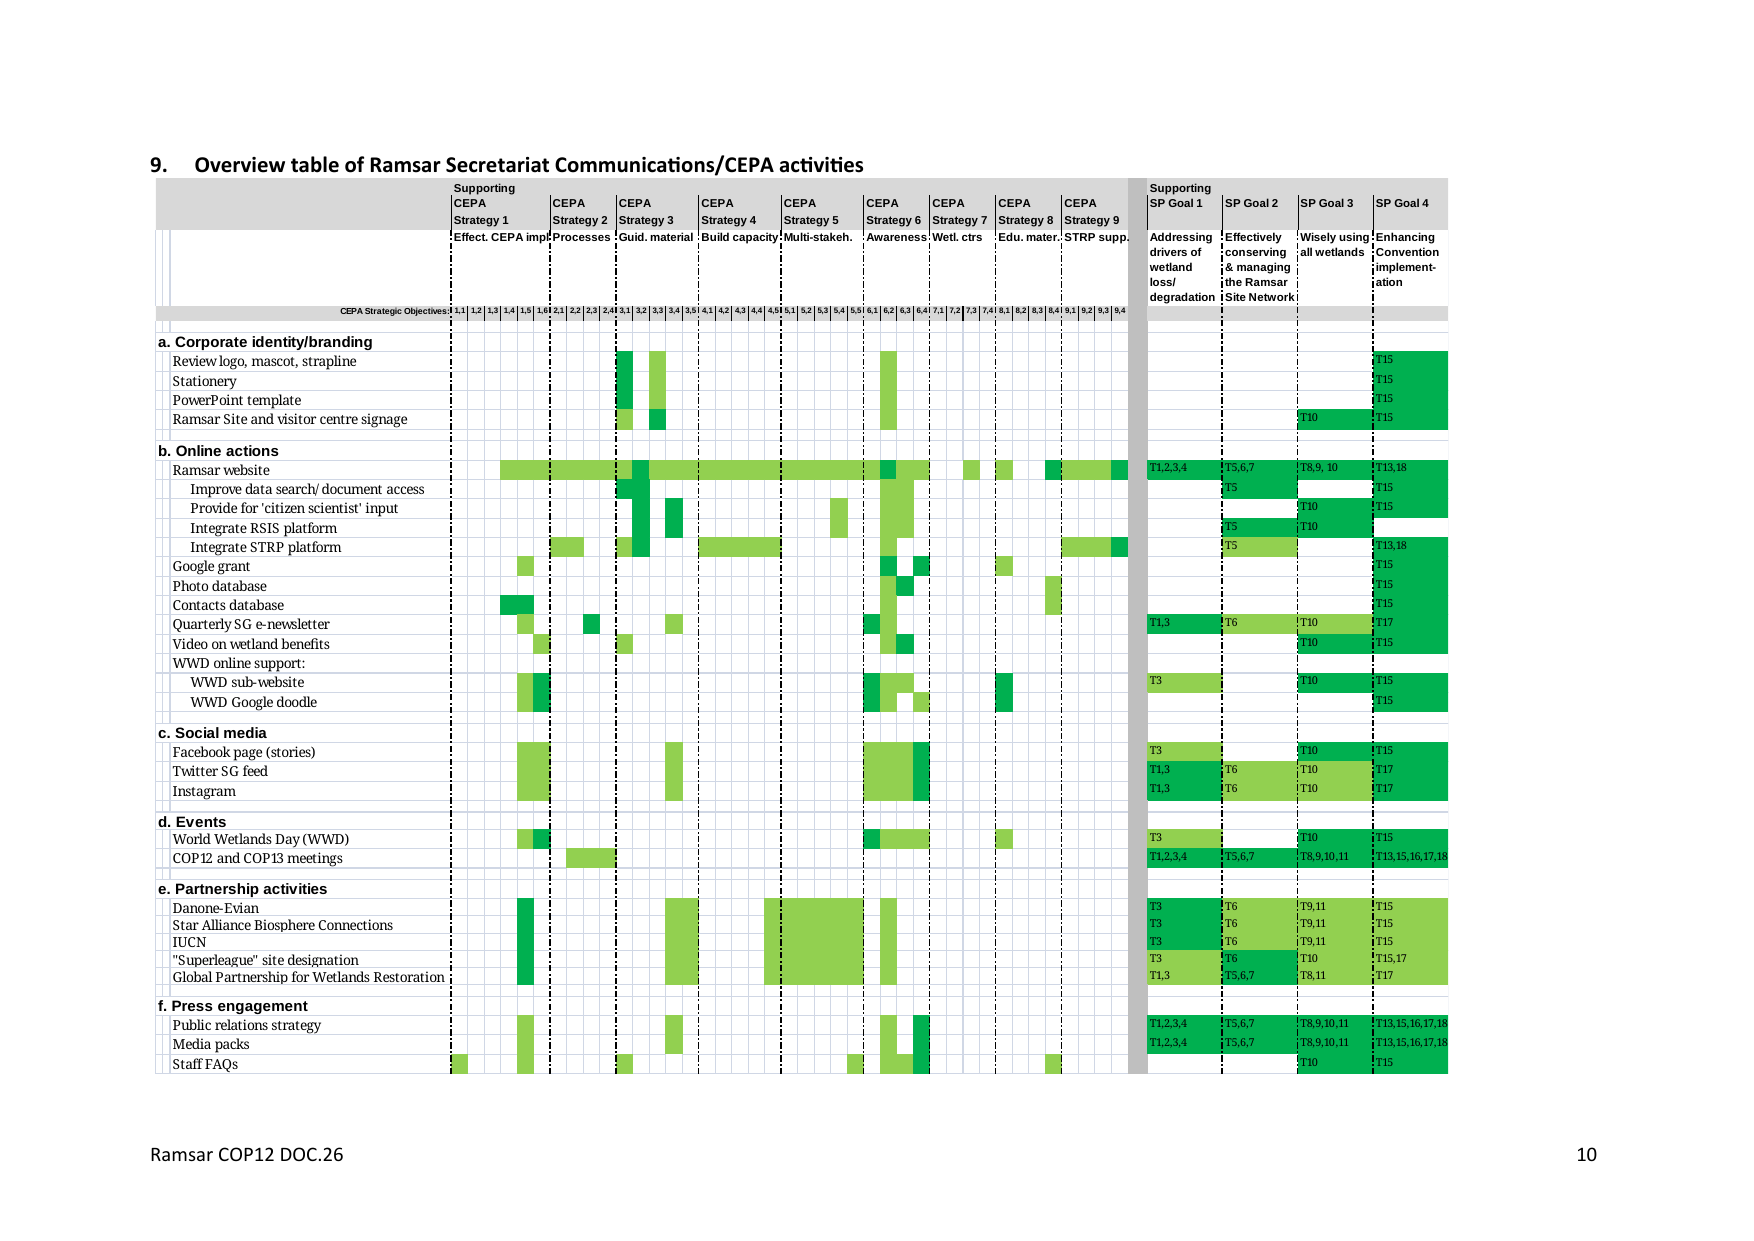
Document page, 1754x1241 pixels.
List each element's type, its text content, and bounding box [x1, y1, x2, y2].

list Overview table of Ramsar Secretariat Communications/CEPA activities [150, 150, 1604, 178]
